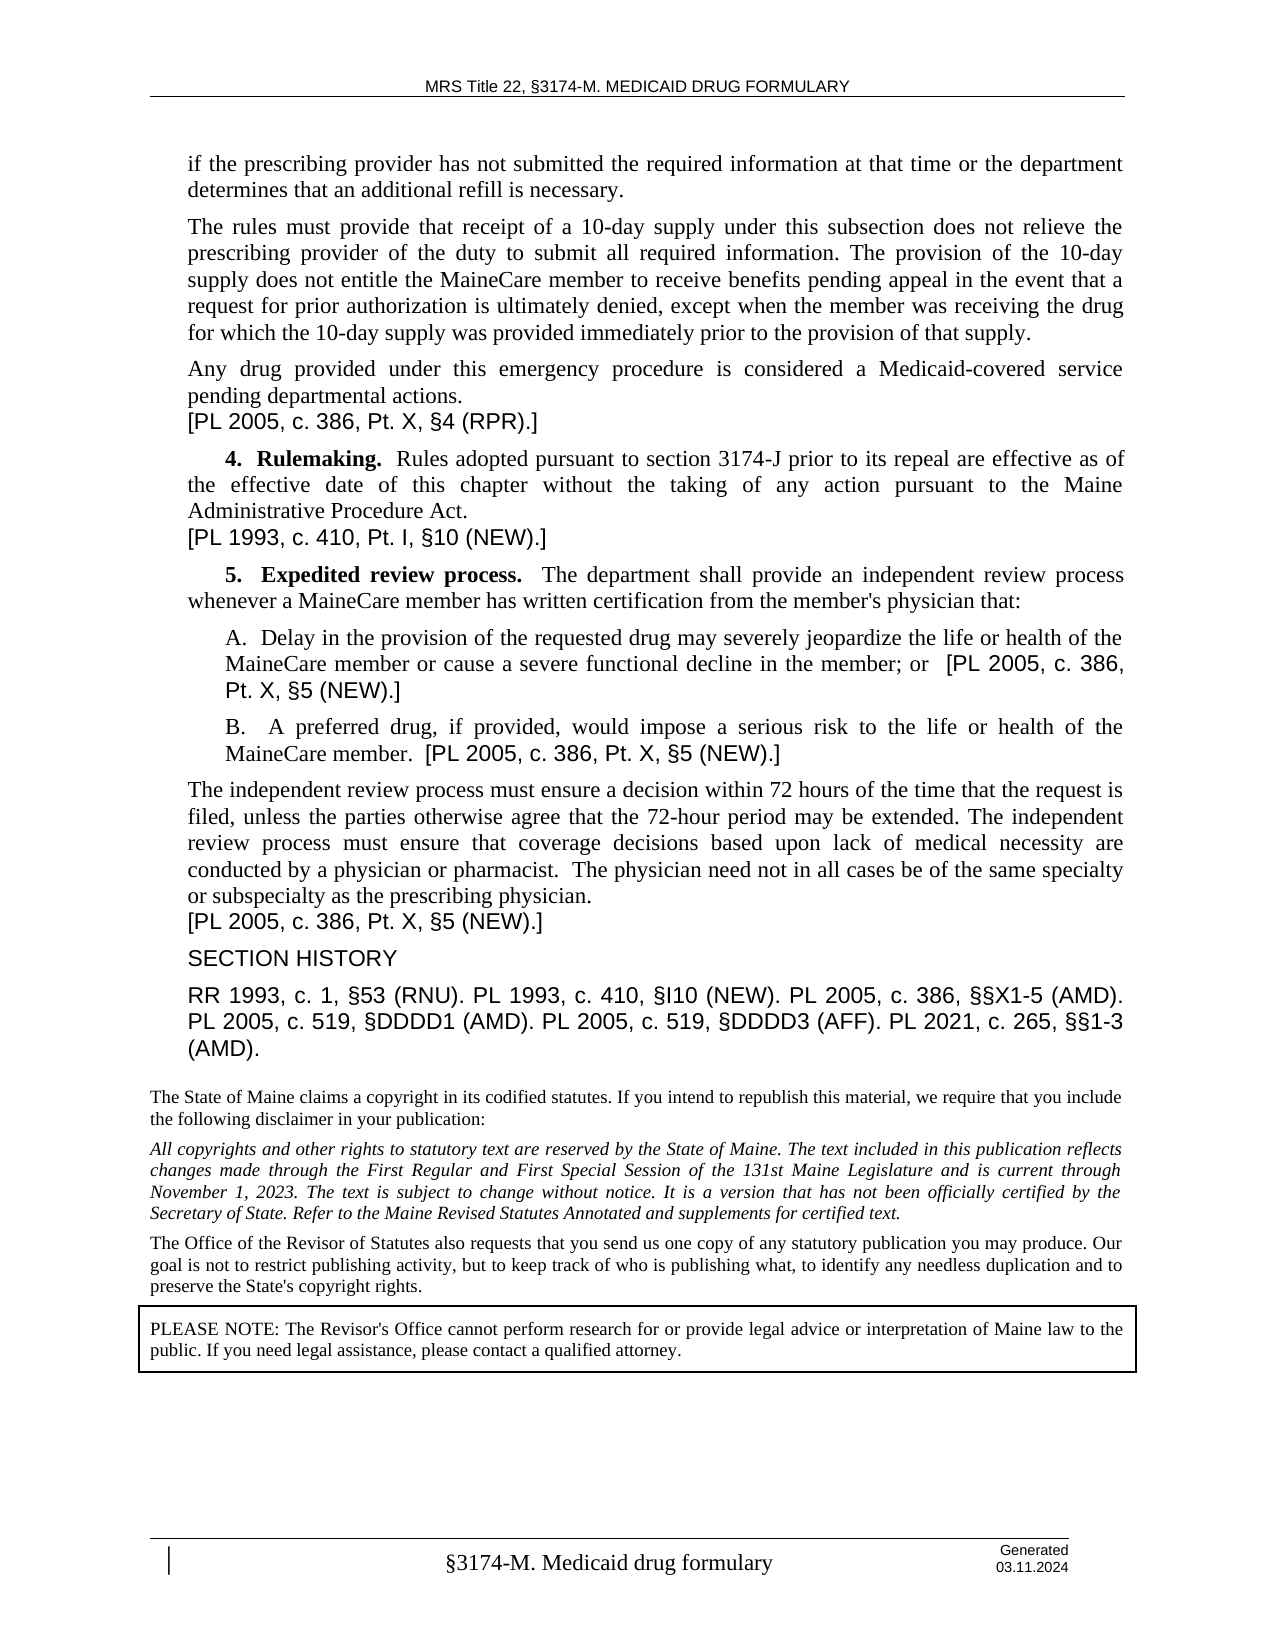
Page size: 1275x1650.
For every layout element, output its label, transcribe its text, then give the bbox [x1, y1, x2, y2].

text [PL 2005, c. 386, Pt. X, §5 (NEW).] [187, 908, 1125, 935]
text The State of Maine claims a copyright in its codified statutes. If you intend to republish this material, we require that you include the following disclaimer in your publication: [150, 1086, 1125, 1129]
text A. Delay in the provision of the requested drug may severely jeopardize the life or health of the MaineCare member or cause a severe functional decline in the member; or [PL 2005, c. 386, Pt. X, §5 (NEW).] [225, 624, 1125, 703]
text RR 1993, c. 1, §53 (RNU). PL 1993, c. 410, §I10 (NEW). PL 2005, c. 386, §§X1-5 (AMD). PL 2005, c. 519, §DDDD1 (AMD). PL 2005, c. 519, §DDDD3 (AFF). PL 2021, c. 265, §§1-3 (AMD). [187, 982, 1125, 1061]
text 4. Rulemaking. Rules adopted pursuant to section 3174‑J prior to its repeal are effective as of the effective date of this chapter without the taking of any action pursuant to the Maine Administrative Procedure Act. [187, 445, 1125, 524]
text [PL 2005, c. 386, Pt. X, §4 (RPR).] [187, 408, 1125, 434]
text The Office of the Revisor of Statutes also requests that you send us one copy of any statutory publication you may produce. Our goal is not to restrict publishing activity, but to keep track of who is publishing what, to identify any needless duplication and to preserve the State's copyright rights. [150, 1232, 1125, 1297]
text SECTION HISTORY [187, 945, 1125, 971]
text Any drug provided under this emergency procedure is considered a Medicaid-covered service pending departmental actions. [187, 355, 1125, 408]
text The rules must provide that receipt of a 10-day supply under this subsection does not relieve the prescribing provider of the duty to submit all required information. The provision of the 10-day supply does not entitle the MaineCare member to receive benefits pending appeal in the event that a request for prior authorization is ultimately denied, except when the member was receiving the drug for which the 10-day supply was provided immediately prior to the provision of that supply. [187, 213, 1125, 345]
text The independent review process must ensure a decision within 72 hours of the time that the request is filed, unless the parties otherwise agree that the 72-hour period may be extended. The independent review process must ensure that coverage decisions based upon lack of medical necessity are conducted by a physician or pharmacist. The physician need not in all cases be of the same specialty or subspecialty as the prescribing physician. [187, 777, 1125, 908]
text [187, 150, 1125, 203]
text All copyrights and other rights to statutory text are reserved by the State of Maine. The text included in this publication reflects changes made through the First Regular and First Special Session of the 131st Maine Legislature and is current through November 1, 2023 . The text is subject to change without notice. It is a version that has not been officially certified by the Secretary of State. Refer to the Maine Revised Statutes Annotated and supplements for certified text. [150, 1137, 1125, 1224]
text PLEASE NOTE: The Revisor's Office cannot perform research for or provide legal advice or interpretation of Maine law to the public. If you need legal assistance, please contact a qualified attorney. [140, 1307, 1135, 1371]
text 5. Expedited review process. The department shall provide an independent review process whenever a MaineCare member has written certification from the member's physician that: [187, 561, 1125, 613]
text B. A preferred drug, if provided, would impose a serious risk to the life or health of the MaineCare member. [PL 2005, c. 386, Pt. X, §5 (NEW).] [225, 713, 1125, 766]
text [PL 1993, c. 410, Pt. I, §10 (NEW).] [187, 524, 1125, 550]
